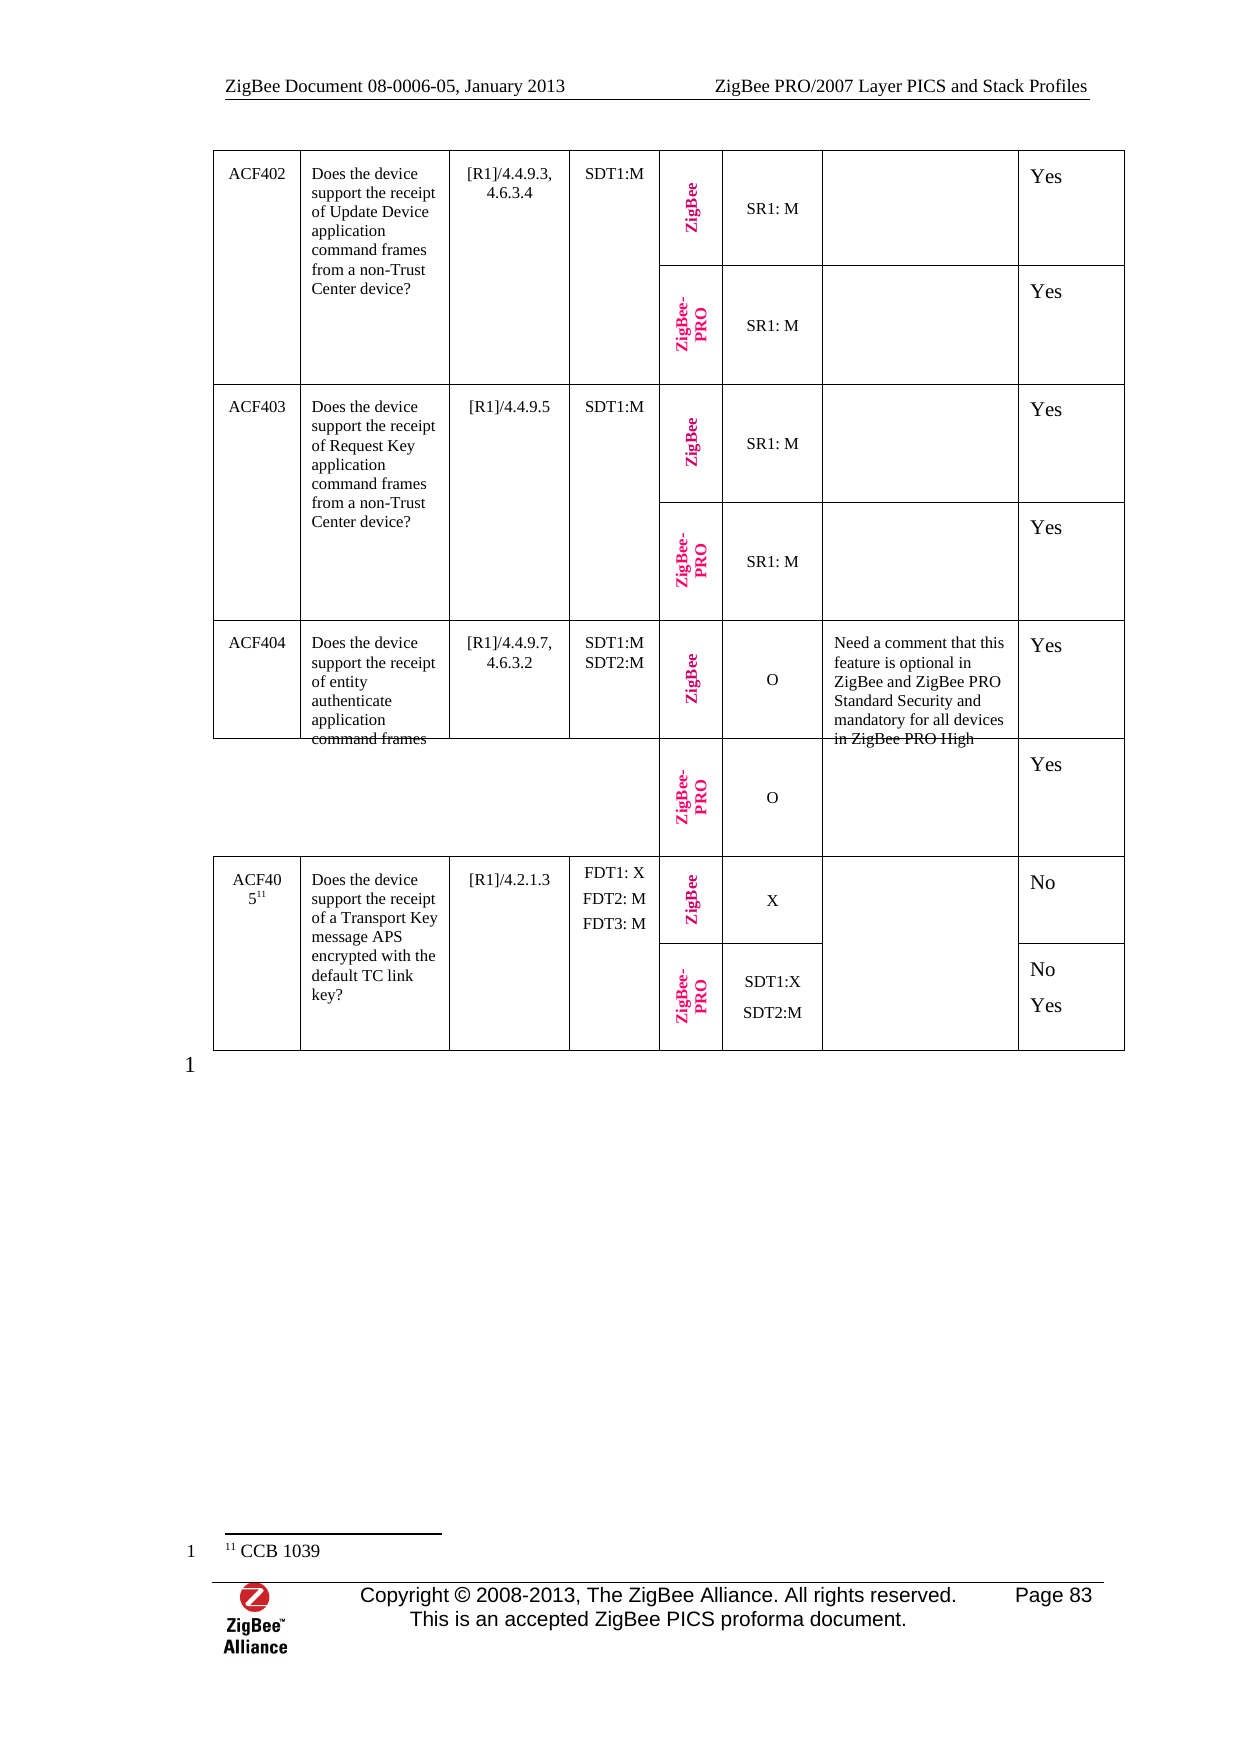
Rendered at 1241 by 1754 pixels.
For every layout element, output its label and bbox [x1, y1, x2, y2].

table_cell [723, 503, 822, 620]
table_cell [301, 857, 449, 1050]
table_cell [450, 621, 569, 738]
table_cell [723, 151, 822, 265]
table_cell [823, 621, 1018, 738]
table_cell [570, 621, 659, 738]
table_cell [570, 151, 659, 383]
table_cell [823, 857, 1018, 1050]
picture [223, 1583, 288, 1658]
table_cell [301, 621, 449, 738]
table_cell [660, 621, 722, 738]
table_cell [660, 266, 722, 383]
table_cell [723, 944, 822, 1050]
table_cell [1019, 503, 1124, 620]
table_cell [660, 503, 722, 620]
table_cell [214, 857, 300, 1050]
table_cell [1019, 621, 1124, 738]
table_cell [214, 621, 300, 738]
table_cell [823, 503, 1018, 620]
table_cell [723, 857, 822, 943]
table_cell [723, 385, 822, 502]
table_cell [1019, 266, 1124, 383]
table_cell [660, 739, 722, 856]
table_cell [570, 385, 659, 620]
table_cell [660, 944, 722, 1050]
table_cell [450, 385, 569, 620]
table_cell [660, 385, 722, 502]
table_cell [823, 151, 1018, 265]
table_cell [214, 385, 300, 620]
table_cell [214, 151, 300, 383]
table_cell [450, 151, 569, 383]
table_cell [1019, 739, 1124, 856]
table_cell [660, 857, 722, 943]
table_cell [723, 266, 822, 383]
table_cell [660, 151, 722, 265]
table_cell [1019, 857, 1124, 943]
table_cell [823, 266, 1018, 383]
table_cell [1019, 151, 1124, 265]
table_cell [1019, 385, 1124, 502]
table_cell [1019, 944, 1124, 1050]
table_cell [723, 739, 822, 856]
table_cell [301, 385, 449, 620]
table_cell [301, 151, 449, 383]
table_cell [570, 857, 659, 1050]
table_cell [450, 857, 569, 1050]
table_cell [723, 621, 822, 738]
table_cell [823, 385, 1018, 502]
